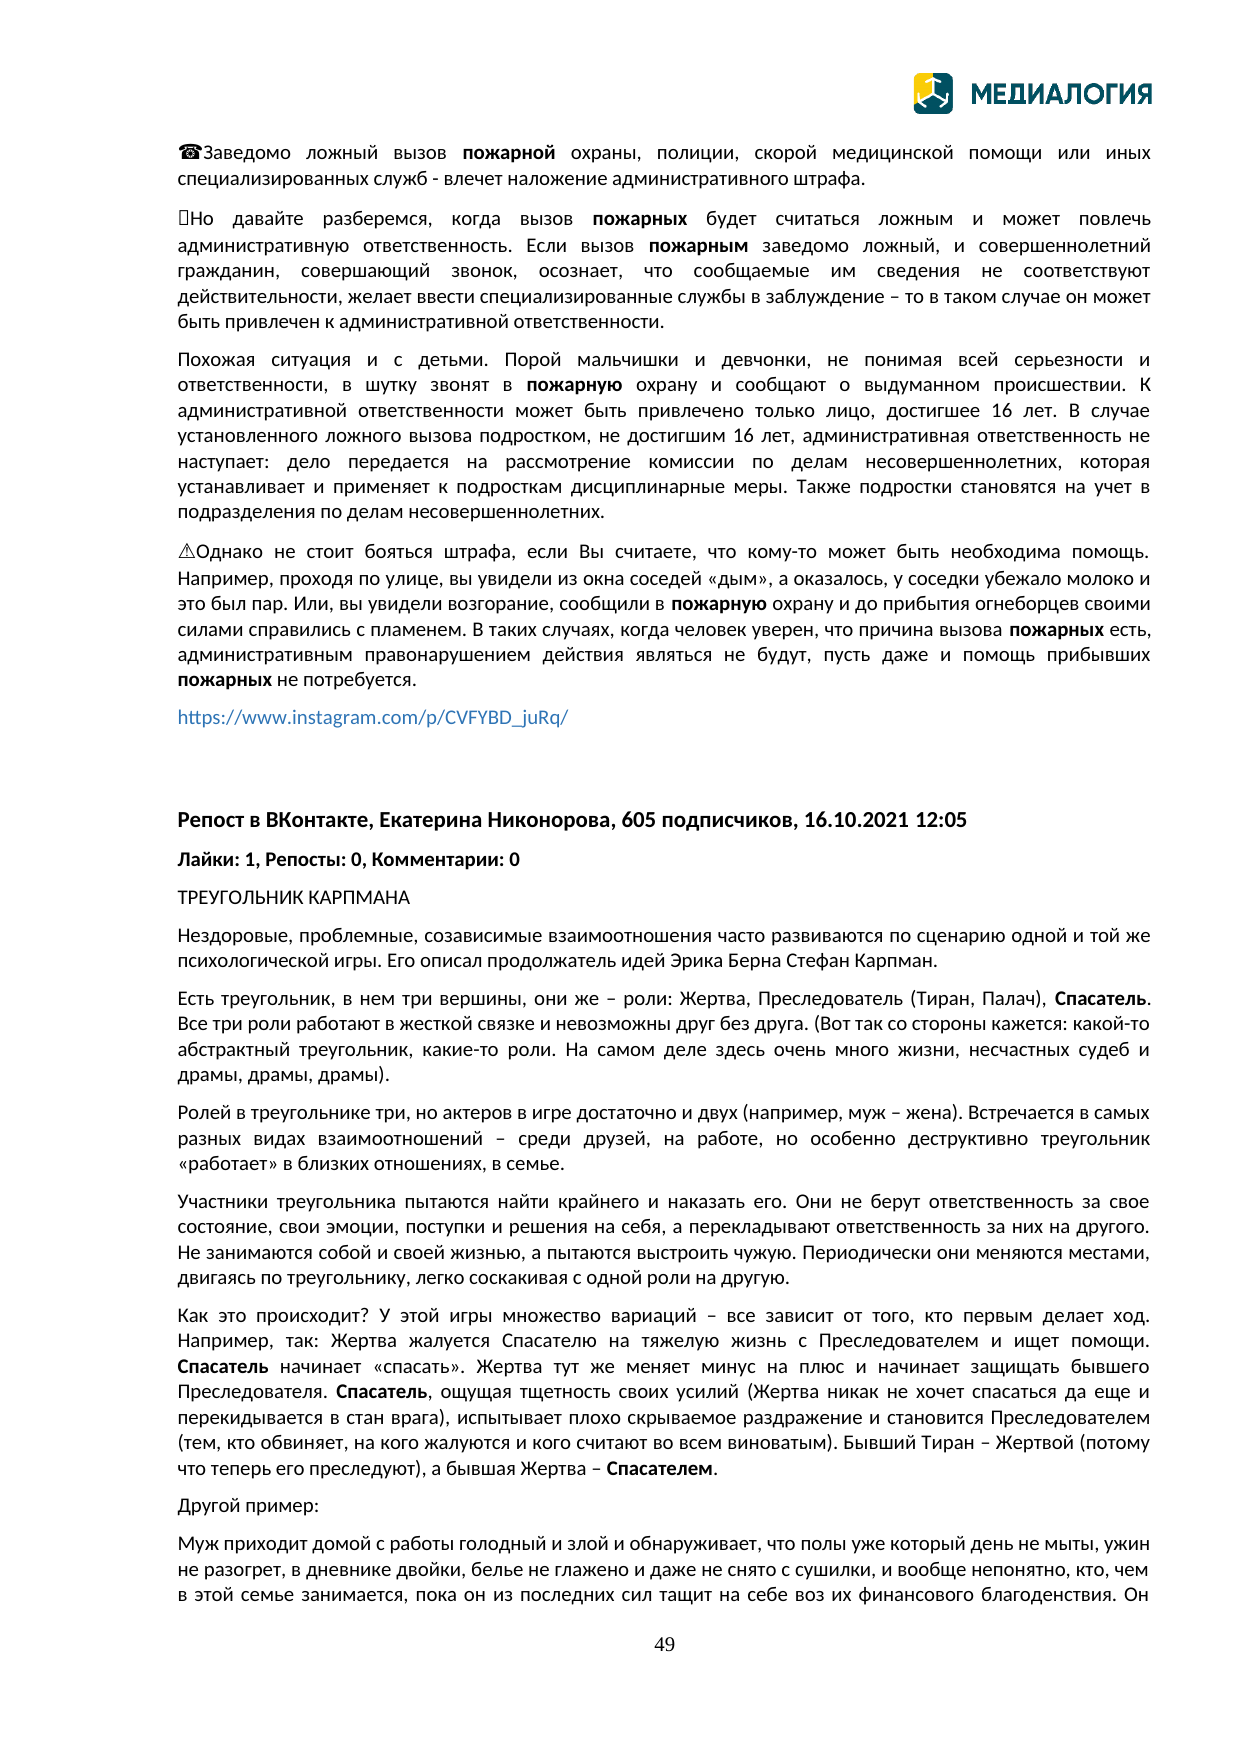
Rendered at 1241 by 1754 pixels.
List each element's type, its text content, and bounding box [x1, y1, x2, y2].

text ☎Заведомо ложный вызов пожарной охраны, полиции, скорой медицинской помощи или иных специализированных служб - влечет наложение административного штрафа. [177, 137, 1152, 191]
text Как это происходит? У этой игры множество вариаций – все зависит от того, кто первым делает ход. Например, так: Жертва жалуется Спасателю на тяжелую жизнь с Преследователем и ищет помощи. Спасатель начинает «спасать». Жертва тут же меняет минус на плюс и начинает защищать бывшего Преследователя. Спасатель, ощущая тщетность своих усилий (Жертва никак не хочет спасаться да еще и перекидывается в стан врага), испытывает плохо скрываемое раздражение и становится Преследователем (тем, кто обвиняет, на кого жалуются и кого считают во всем виноватым). Бывший Тиран – Жертвой (потому что теперь его преследуют), а бывшая Жертва – Спасателем. [177, 1302, 1152, 1480]
text Нездоровые, проблемные, созависимые взаимоотношения часто развиваются по сценарию одной и той же психологической игры. Его описал продолжатель идей Эрика Берна Стефан Карпман. [177, 922, 1152, 973]
text ⚠Однако не стоит бояться штрафа, если Вы считаете, что кому-то может быть необходима помощь. Например, проходя по улице, вы увидели из окна соседей «дым», а оказалось, у соседки убежало молоко и это был пар. Или, вы увидели возгорание, сообщили в пожарную охрану и до прибытия огнеборцев своими силами справились с пламенем. В таких случаях, когда человек уверен, что причина вызова пожарных есть, административным правонарушением действия являться не будут, пусть даже и помощь прибывших пожарных не потребуется. [177, 537, 1152, 692]
text Ролей в треугольнике три, но актеров в игре достаточно и двух (например, муж – жена). Встречается в самых разных видах взаимоотношений – среди друзей, на работе, но особенно деструктивно треугольник «работает» в близких отношениях, в семье. [177, 1099, 1152, 1176]
text Похожая ситуация и с детьми. Порой мальчишки и девчонки, не понимая всей серьезности и ответственности, в шутку звонят в пожарную охрану и сообщают о выдуманном происшествии. К административной ответственности может быть привлечено только лицо, достигшее 16 лет. В случае установленного ложного вызова подростком, не достигшим 16 лет, административная ответственность не наступает: дело передается на рассмотрение комиссии по делам несовершеннолетних, которая устанавливает и применяет к подросткам дисциплинарные меры. Также подростки становятся на учет в подразделения по делам несовершеннолетних. [177, 346, 1152, 524]
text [177, 1531, 1152, 1607]
picture [913, 73, 1152, 114]
text Другой пример: [177, 1493, 1152, 1518]
text https://www.instagram.com/p/CVFYBD_juRq/ [177, 704, 1152, 730]
text Есть треугольник, в нем три вершины, они же – роли: Жертва, Преследователь (Тиран, Палач), Спасатель. Все три роли работают в жесткой связке и невозможны друг без друга. (Вот так со стороны кажется: какой-то абстрактный треугольник, какие-то роли. На самом деле здесь очень много жизни, несчастных судеб и драмы, драмы, драмы). [177, 985, 1152, 1087]
text ТРЕУГОЛЬНИК КАРПМАНА [177, 884, 1152, 909]
text ✅Но давайте разберемся, когда вызов пожарных будет считаться ложным и может повлечь административную ответственность. Если вызов пожарным заведомо ложный, и совершеннолетний гражданин, совершающий звонок, осознает, что сообщаемые им сведения не соответствуют действительности, желает ввести специализированные службы в заблуждение – то в таком случае он может быть привлечен к административной ответственности. [177, 203, 1152, 334]
text Репост в ВКонтакте, Екатерина Никонорова, 605 подписчиков, 16.10.2021 12:05 [177, 805, 1152, 833]
text Участники треугольника пытаются найти крайнего и наказать его. Они не берут ответственность за свое состояние, свои эмоции, поступки и решения на себя, а перекладывают ответственность за них на другого. Не занимаются собой и своей жизнью, а пытаются выстроить чужую. Периодически они меняются местами, двигаясь по треугольнику, легко соскакивая с одной роли на другую. [177, 1188, 1152, 1290]
text Лайки: 1, Репосты: 0, Комментарии: 0 [177, 846, 1152, 871]
